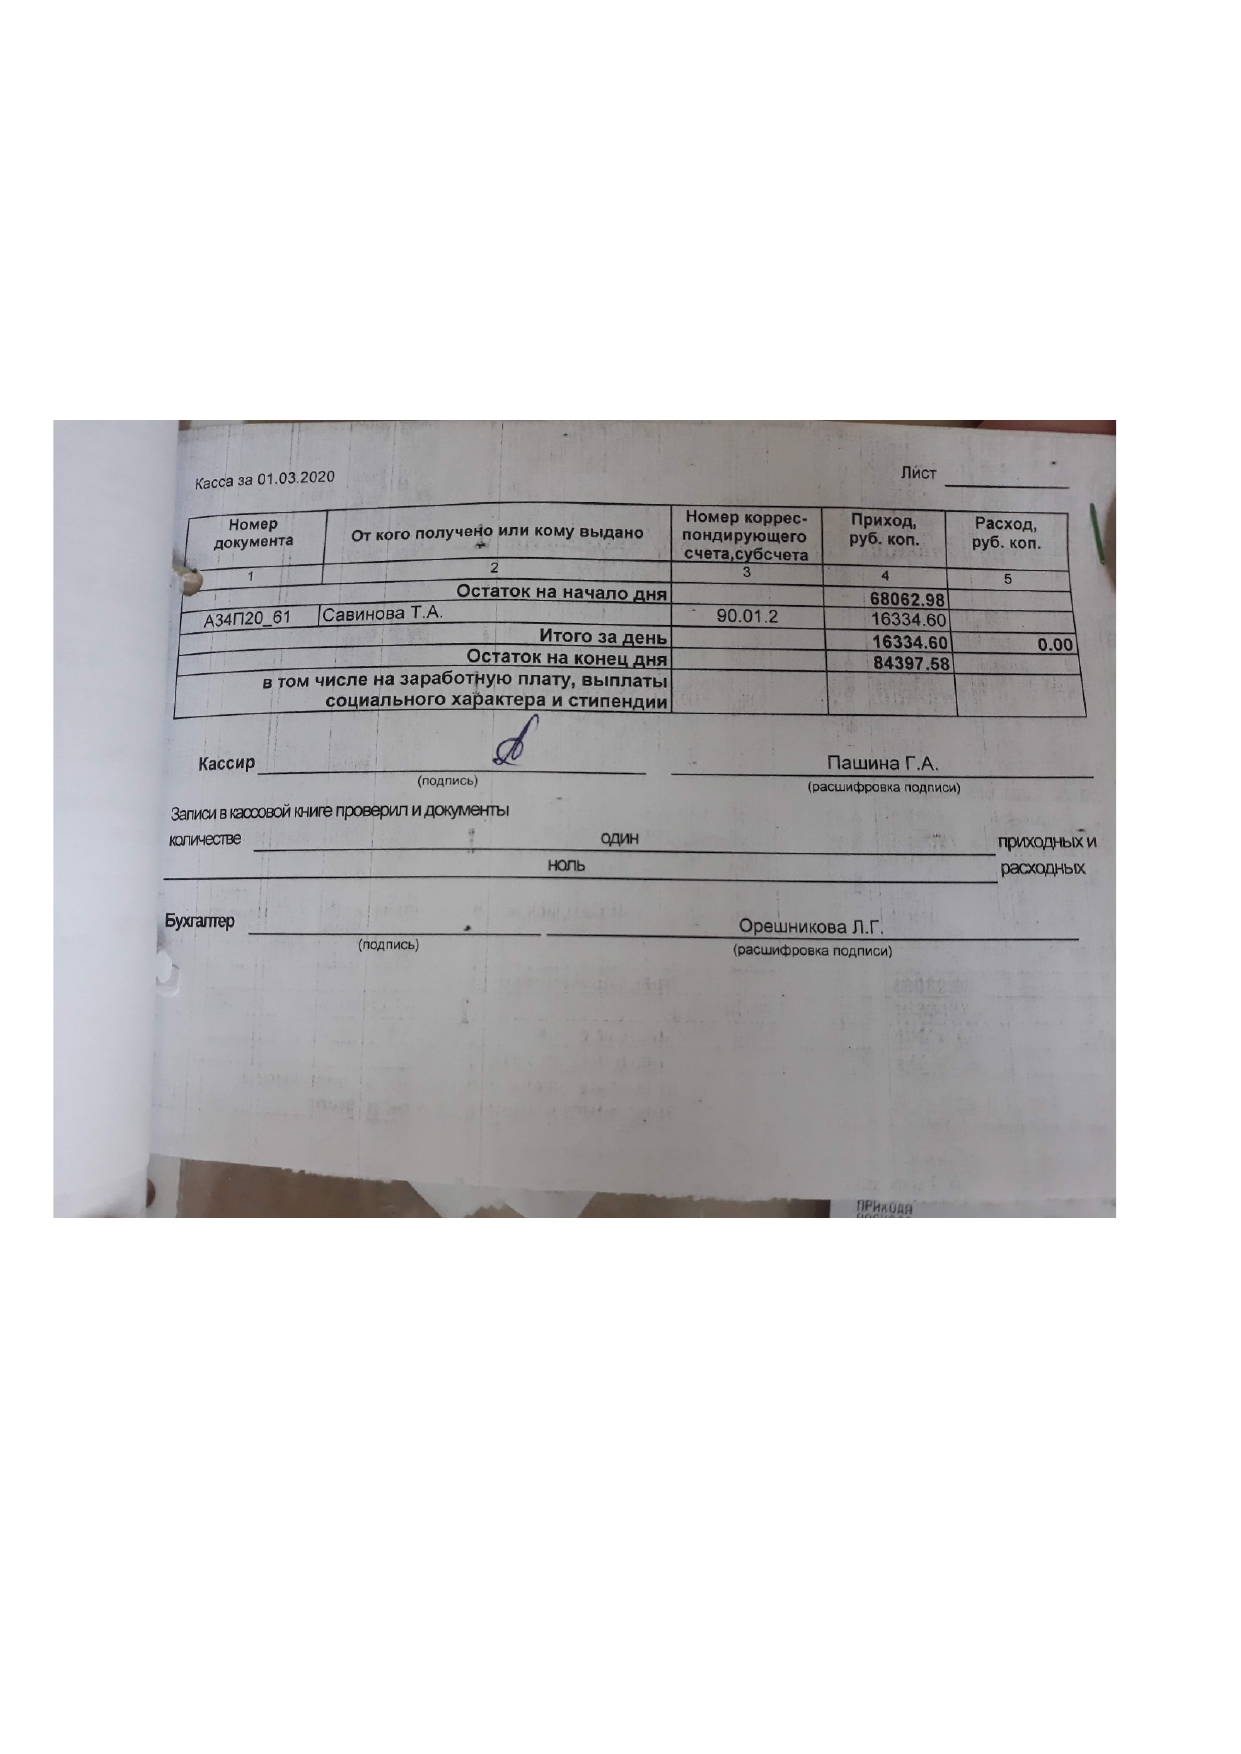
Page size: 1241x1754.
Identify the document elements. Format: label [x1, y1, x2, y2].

picture [53, 420, 1117, 1218]
